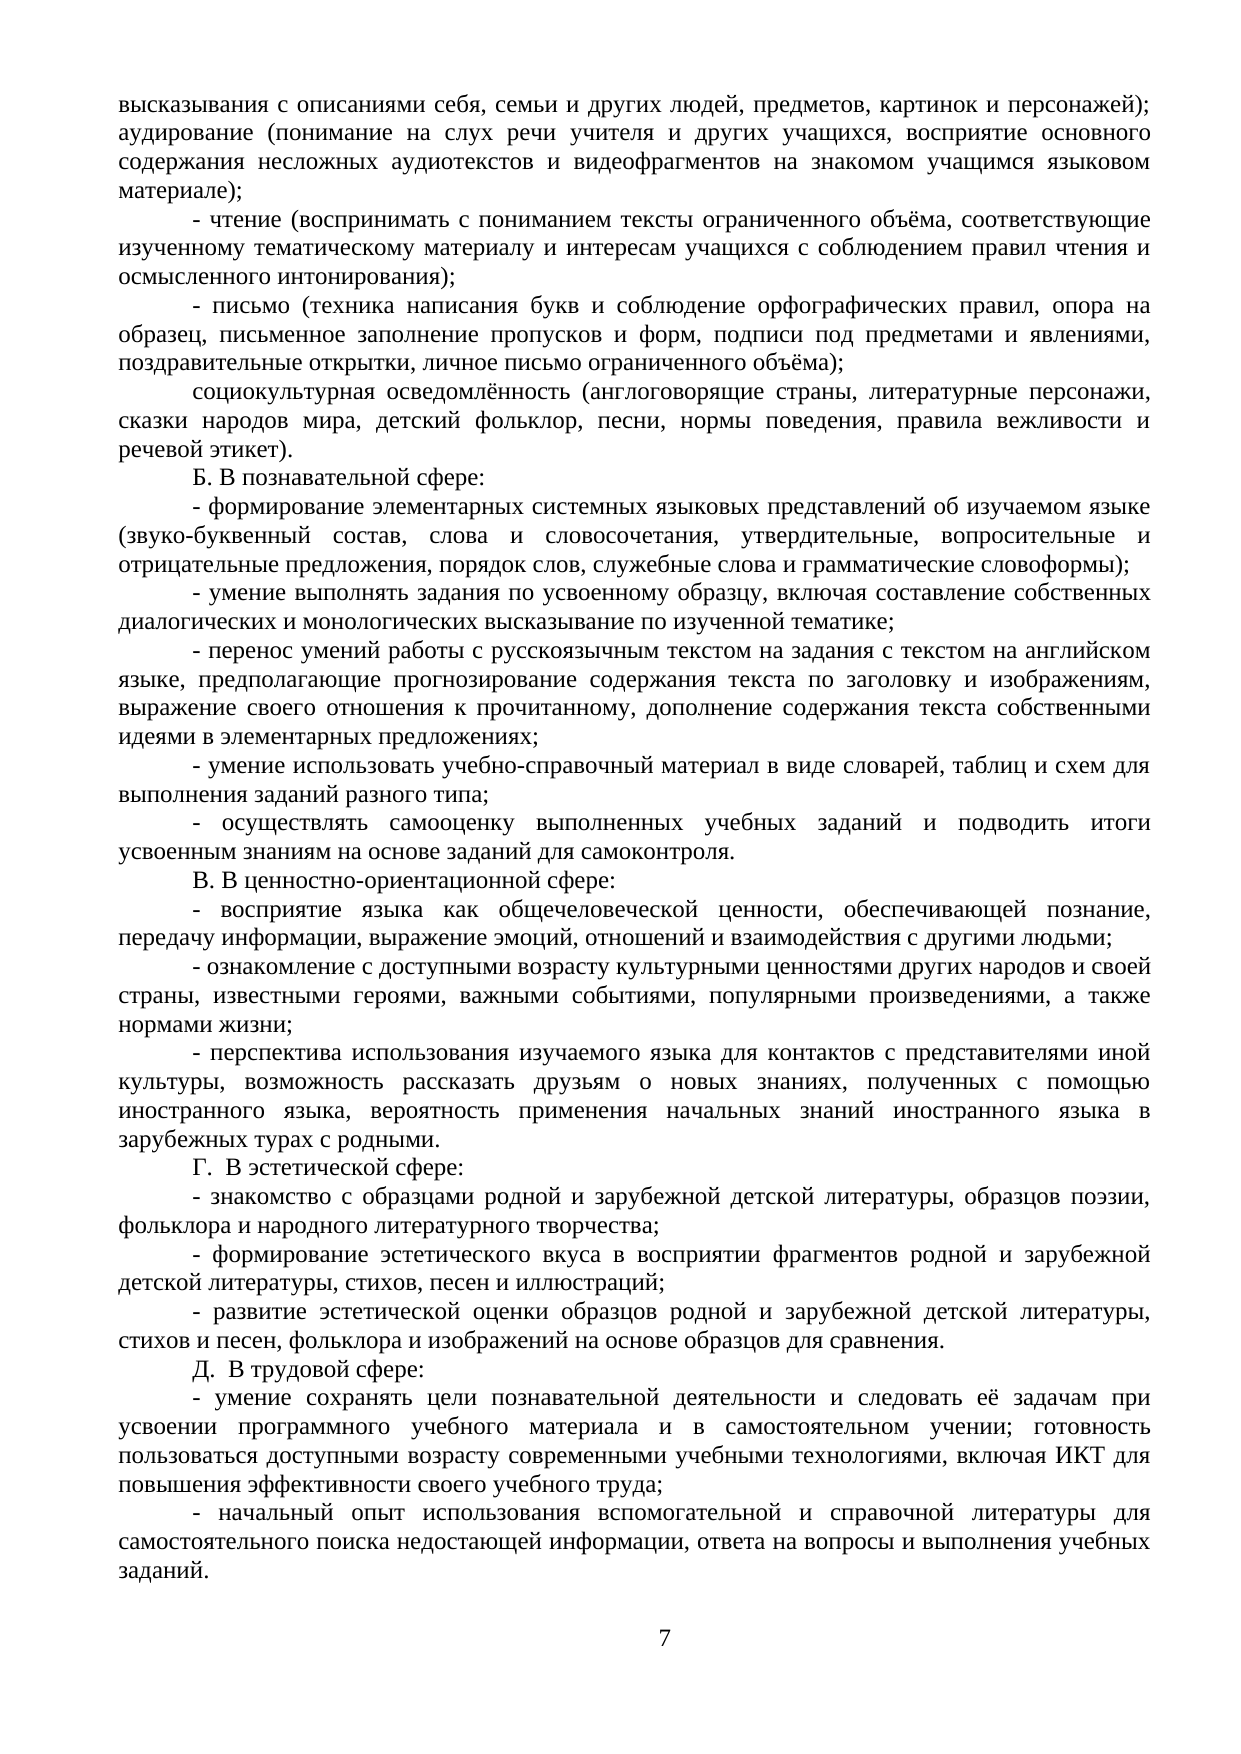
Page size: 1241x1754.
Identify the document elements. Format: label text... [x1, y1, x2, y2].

text - чтение (воспринимать с пониманием тексты ограниченного объёма, соответствующие изученному тематическому материалу и интересам учащихся с соблюдением правил чтения и осмысленного интонирования); [118, 204, 1152, 290]
text - письмо (техника написания букв и соблюдение орфографических правил, опора на образец, письменное заполнение пропусков и форм, подписи под предметами и явлениями, поздравительные открытки, личное письмо ограниченного объёма); [118, 290, 1152, 376]
text - развитие эстетической оценки образцов родной и зарубежной детской литературы, стихов и песен, фольклора и изображений на основе образцов для сравнения. [118, 1296, 1152, 1354]
text В. В ценностно-ориентационной сфере: [118, 865, 1152, 894]
text - начальный опыт использования вспомогательной и справочной литературы для самостоятельного поиска недостающей информации, ответа на вопросы и выполнения учебных заданий. [118, 1497, 1152, 1584]
text - ознакомление с доступными возрасту культурными ценностями других народов и своей страны, известными героями, важными событиями, популярными произведениями, а также нормами жизни; [118, 951, 1152, 1037]
text Д. В трудовой сфере: [118, 1354, 1152, 1382]
text - формирование эстетического вкуса в восприятии фрагментов родной и зарубежной детской литературы, стихов, песен и иллюстраций; [118, 1239, 1152, 1296]
text - умение выполнять задания по усвоенному образцу, включая составление собственных диалогических и монологических высказывание по изученной тематике; [118, 577, 1152, 635]
text - знакомство с образцами родной и зарубежной детской литературы, образцов поэзии, фольклора и народного литературного творчества; [118, 1181, 1152, 1239]
text - умение сохранять цели познавательной деятельности и следовать её задачам при усвоении программного учебного материала и в самостоятельном учении; готовность пользоваться доступными возрасту современными учебными технологиями, включая ИКТ для повышения эффективности своего учебного труда; [118, 1382, 1152, 1497]
text - осуществлять самооценку выполненных учебных заданий и подводить итоги усвоенным знаниям на основе заданий для самоконтроля. [118, 807, 1152, 865]
text социокультурная осведомлённость (англоговорящие страны, литературные персонажи, сказки народов мира, детский фольклор, песни, нормы поведения, правила вежливости и речевой этикет). [118, 376, 1152, 462]
text - умение использовать учебно-справочный материал в виде словарей, таблиц и схем для выполнения заданий разного типа; [118, 750, 1152, 807]
text Г. В эстетической сфере: [118, 1152, 1152, 1181]
text - перенос умений работы с русскоязычным текстом на задания с текстом на английском языке, предполагающие прогнозирование содержания текста по заголовку и изображениям, выражение своего отношения к прочитанному, дополнение содержания текста собственными идеями в элементарных предложениях; [118, 635, 1152, 750]
text Б. В познавательной сфере: [118, 462, 1152, 491]
text - перспектива использования изучаемого языка для контактов с представителями иной культуры, возможность рассказать друзьям о новых знаниях, полученных с помощью иностранного языка, вероятность применения начальных знаний иностранного языка в зарубежных турах с родными. [118, 1037, 1152, 1152]
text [118, 89, 1152, 204]
text - восприятие языка как общечеловеческой ценности, обеспечивающей познание, передачу информации, выражение эмоций, отношений и взаимодействия с другими людьми; [118, 894, 1152, 951]
text - формирование элементарных системных языковых представлений об изучаемом языке (звуко-буквенный состав, слова и словосочетания, утвердительные, вопросительные и отрицательные предложения, порядок слов, служебные слова и грамматические словоформы); [118, 491, 1152, 577]
